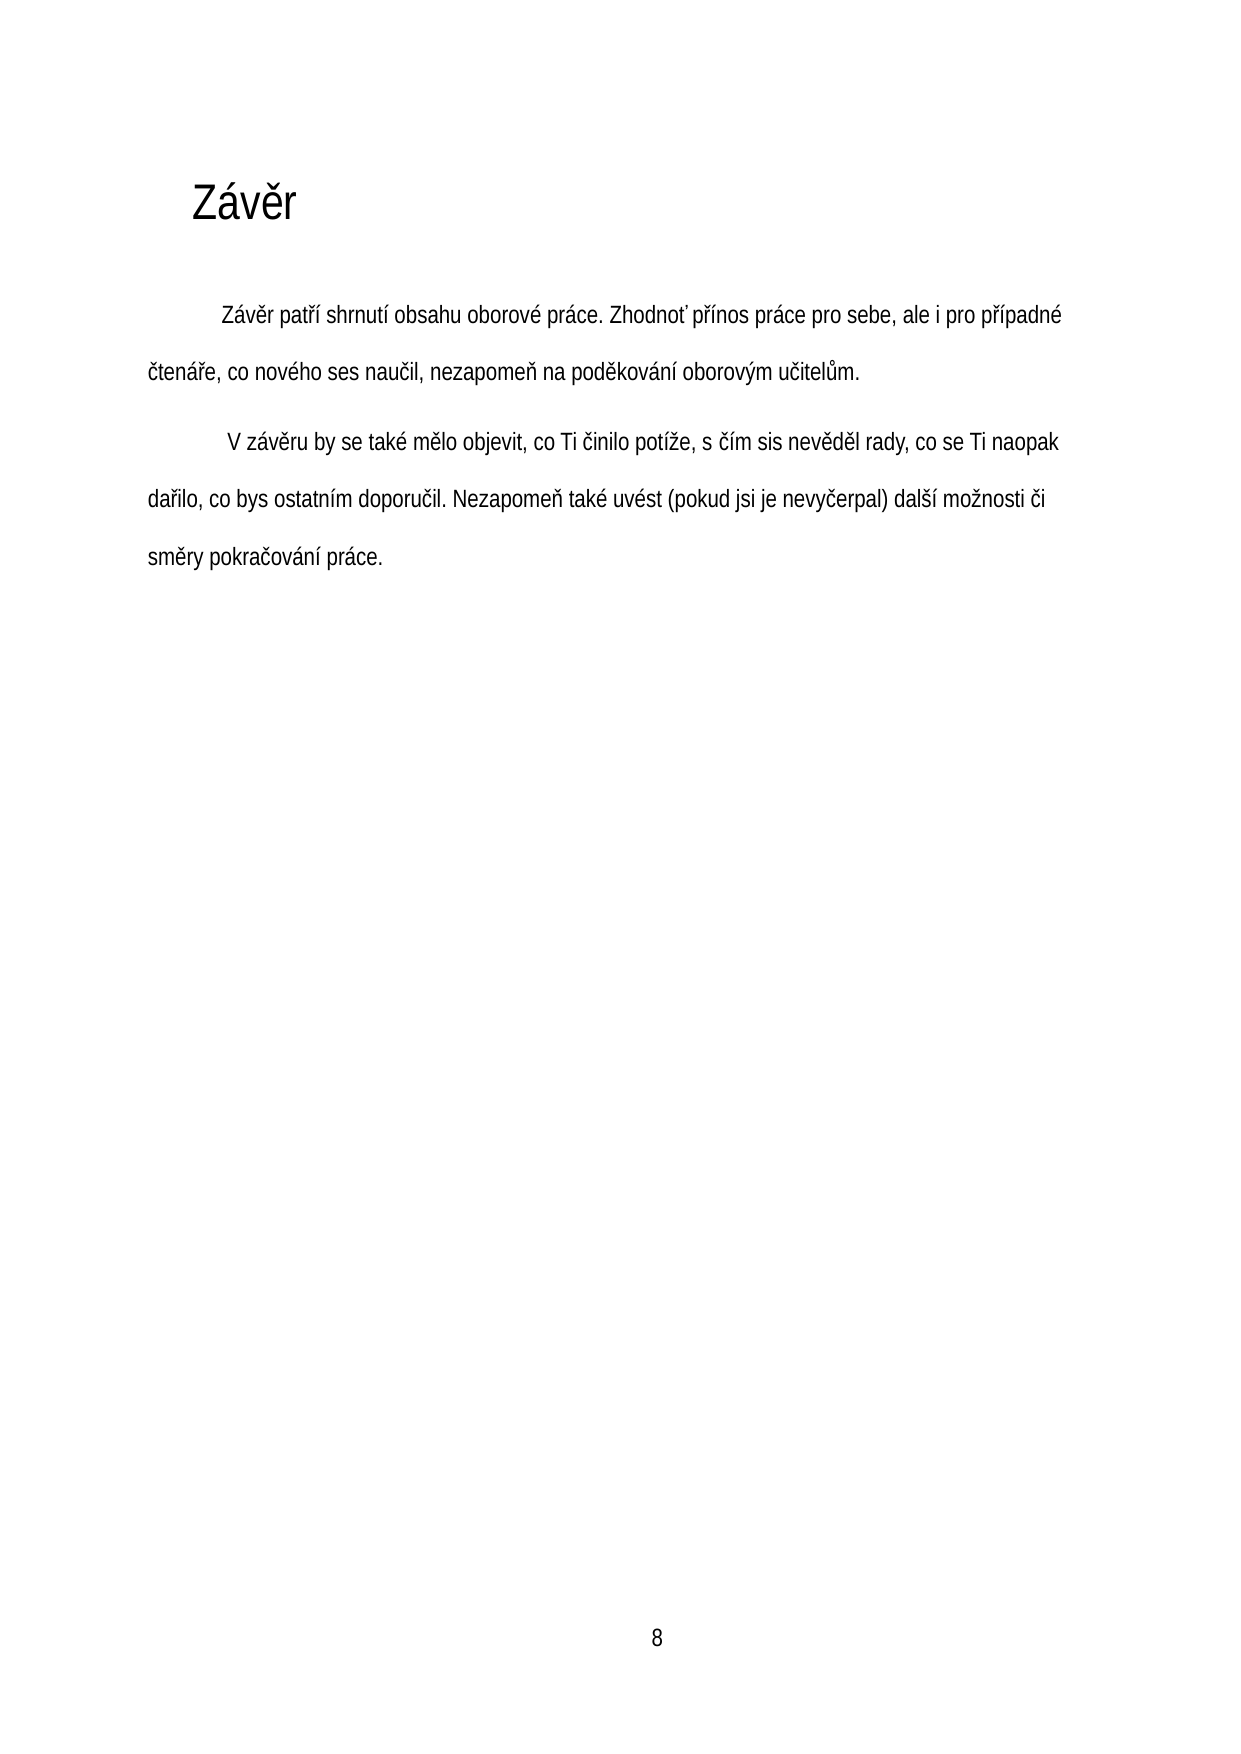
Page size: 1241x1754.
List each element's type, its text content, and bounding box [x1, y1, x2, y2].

text V závěru by se také mělo objevit, co Ti činilo potíže, s čím sis nevěděl rady, co se Ti naopak dařilo, co bys ostatním doporučil. Nezapomeň také uvést (pokud jsi je nevyčerpal) další možnosti či směry pokračování práce. [148, 427, 1093, 570]
text Závěr patří shrnutí obsahu oborové práce. Zhodnoť přínos práce pro sebe, ale i pro případné čtenáře, co nového ses naučil, nezapomeň na poděkování oborovým učitelům. [148, 300, 1093, 386]
subtitle Závěr [148, 173, 1093, 230]
